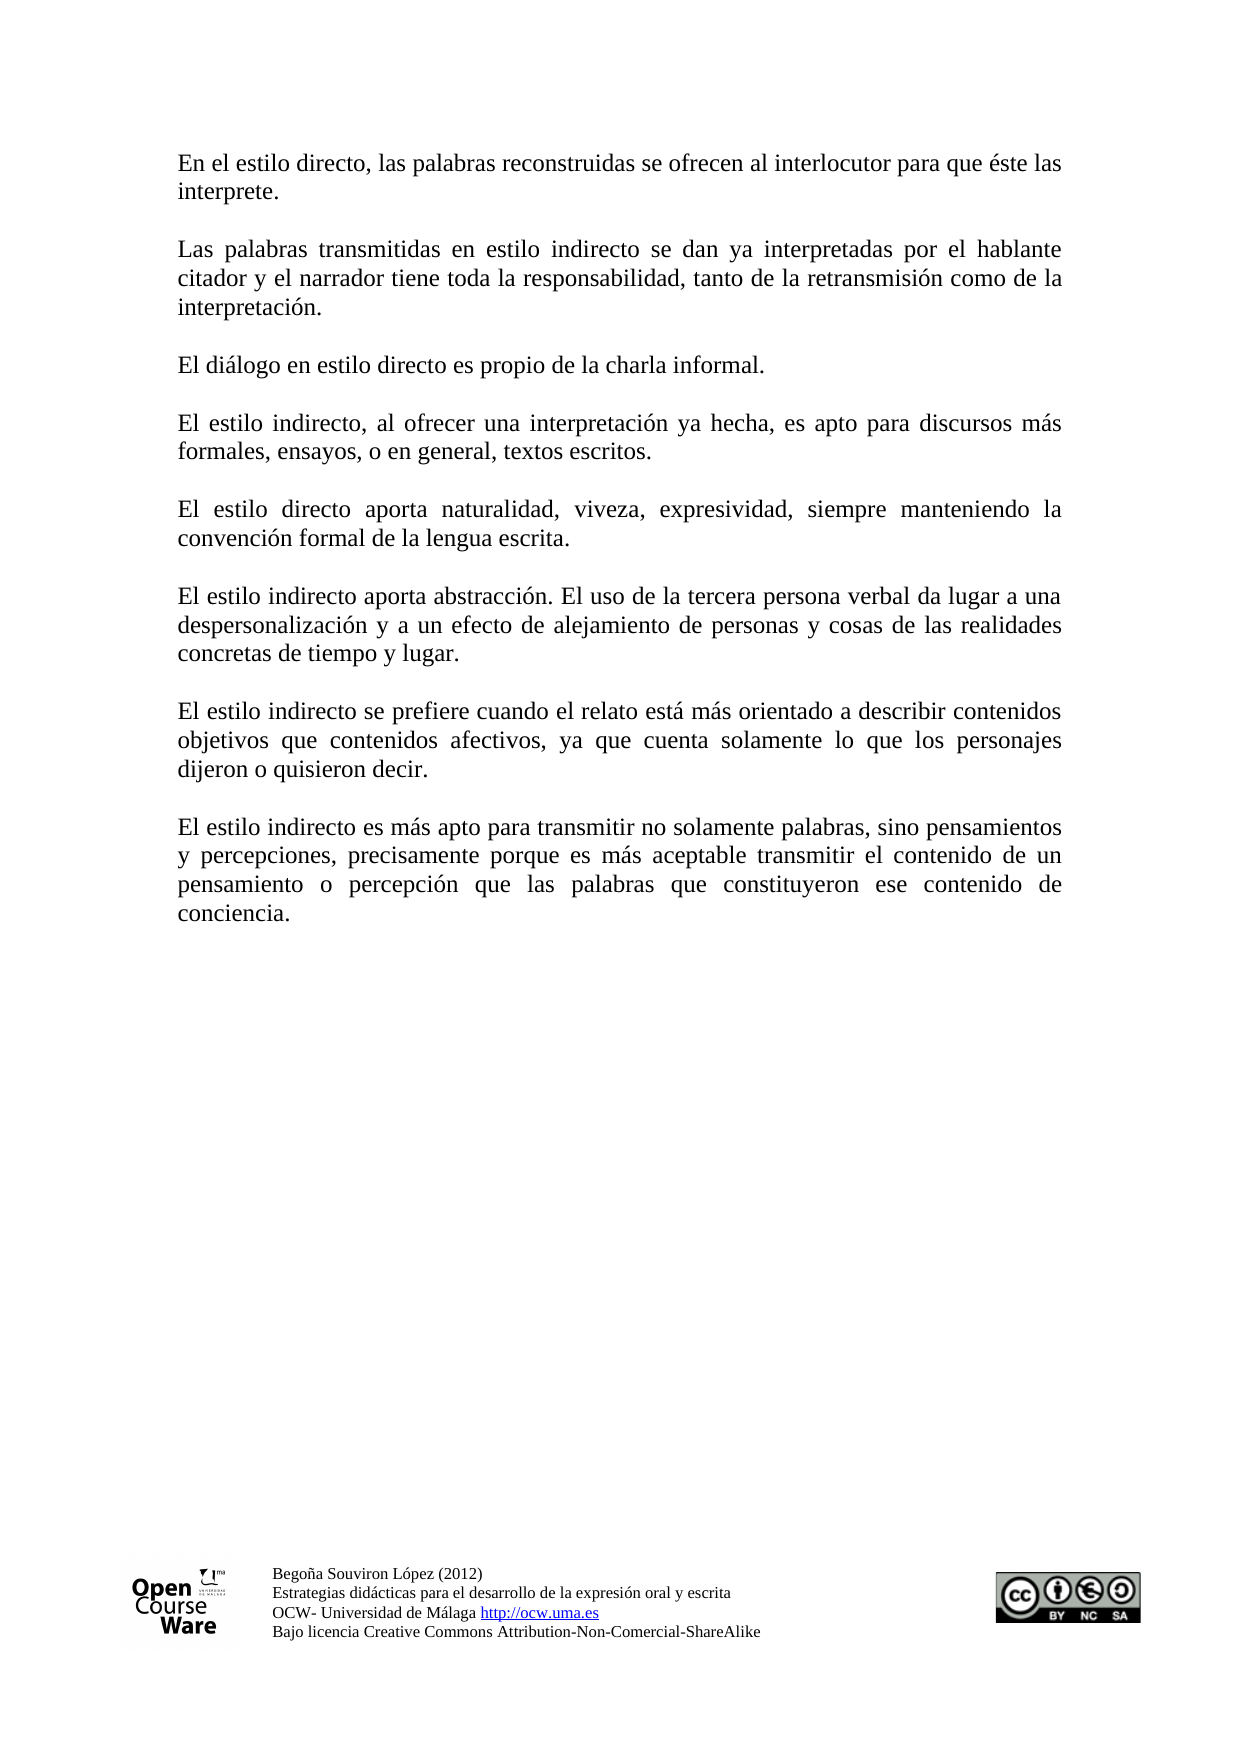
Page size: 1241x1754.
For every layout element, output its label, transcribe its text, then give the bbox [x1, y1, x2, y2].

text El estilo indirecto es más apto para transmitir no solamente palabras, sino pensamientos y percepciones, precisamente porque es más aceptable transmitir el contenido de un pensamiento o percepción que las palabras que constituyeron ese contenido de conciencia. [177, 812, 1063, 927]
text El estilo indirecto aporta abstracción. El uso de la tercera persona verbal da lugar a una despersonalización y a un efecto de alejamiento de personas y cosas de las realidades concretas de tiempo y lugar. [177, 581, 1063, 667]
text Las palabras transmitidas en estilo indirecto se dan ya interpretadas por el hablante citador y el narrador tiene toda la responsabilidad, tanto de la retransmisión como de la interpretación. [177, 234, 1063, 321]
text En el estilo directo, las palabras reconstruidas se ofrecen al interlocutor para que éste las interprete. [177, 148, 1063, 205]
picture [114, 1553, 246, 1652]
picture [995, 1572, 1141, 1623]
text El estilo directo aporta naturalidad, viveza, expresividad, siempre manteniendo la convención formal de la lengua escrita. [177, 494, 1063, 552]
text El estilo indirecto, al ofrecer una interpretación ya hecha, es apto para discursos más formales, ensayos, o en general, textos escritos. [177, 408, 1063, 465]
text El diálogo en estilo directo es propio de la charla informal. [177, 350, 1063, 378]
text El estilo indirecto se prefiere cuando el relato está más orientado a describir contenidos objetivos que contenidos afectivos, ya que cuenta solamente lo que los personajes dijeron o quisieron decir. [177, 696, 1063, 783]
